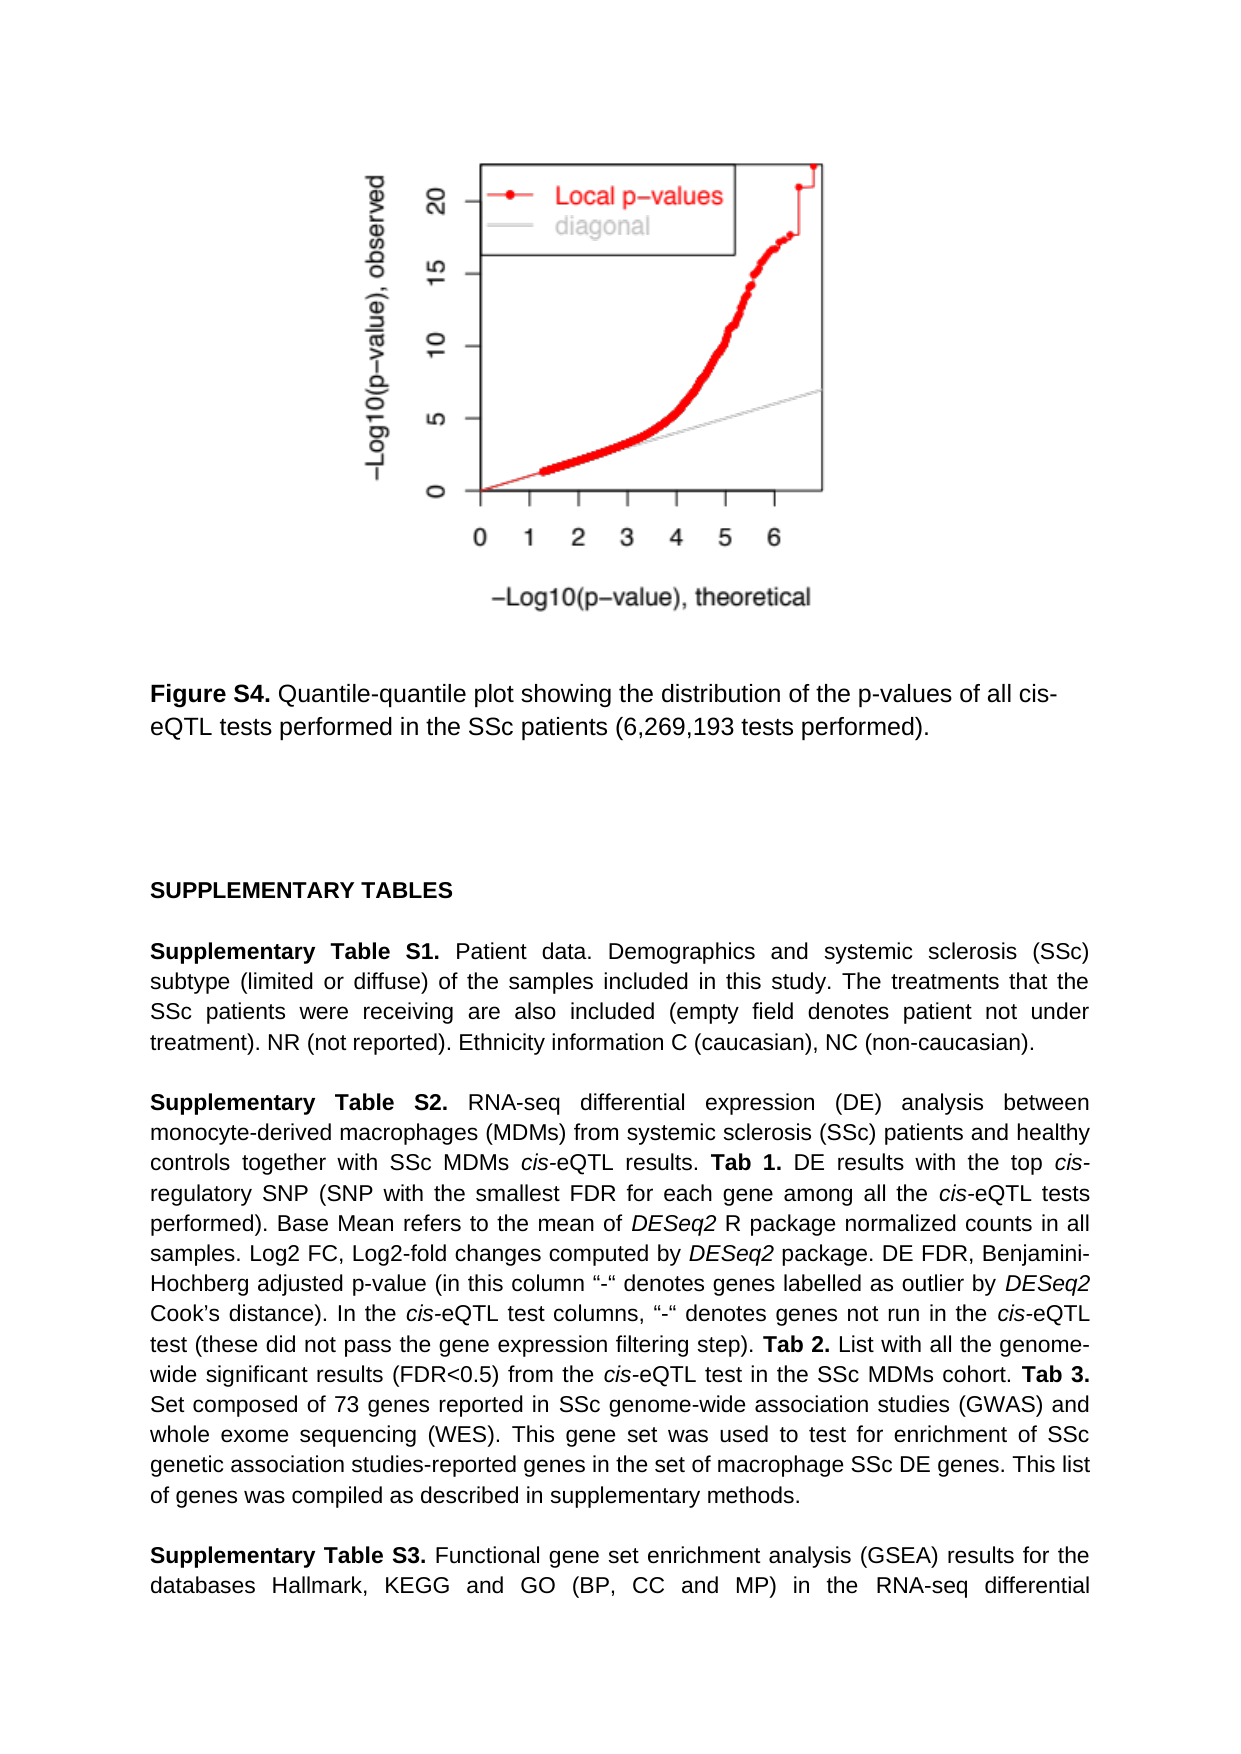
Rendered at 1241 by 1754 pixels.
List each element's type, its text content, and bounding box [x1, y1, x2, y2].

text Supplementary Table S2. RNA-seq differential expression (DE) analysis between monocyte-derived macrophages (MDMs) from systemic sclerosis (SSc) patients and healthy controls together with SSc MDMs cis-eQTL results. Tab 1. DE results with the top cis-regulatory SNP (SNP with the smallest FDR for each gene among all the cis-eQTL tests performed). Base Mean refers to the mean of DESeq2 R package normalized counts in all samples. Log2 FC, Log2-fold changes computed by DESeq2 package. DE FDR, Benjamini-Hochberg adjusted p-value (in this column “-“ denotes genes labelled as outlier by DESeq2 Cook’s distance). In the cis-eQTL test columns, “-“ denotes genes not run in the cis-eQTL test (these did not pass the gene expression filtering step). Tab 2. List with all the genome-wide significant results (FDR<0.5) from the cis-eQTL test in the SSc MDMs cohort. Tab 3. Set composed of 73 genes reported in SSc genome-wide association studies (GWAS) and whole exome sequencing (WES). This gene set was used to test for enrichment of SSc genetic association studies-reported genes in the set of macrophage SSc DE genes. This list of genes was compiled as described in supplementary methods. [150, 1089, 1090, 1508]
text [150, 1542, 1090, 1598]
text SUPPLEMENTARY TABLES [150, 877, 1090, 904]
text Supplementary Table S1. Patient data. Demographics and systemic sclerosis (SSc) subtype (limited or diffuse) of the samples included in this study. The treatments that the SSc patients were receiving are also included (empty field denotes patient not under treatment). NR (not reported). Ethnicity information C (caucasian), NC (non-caucasian). [150, 938, 1090, 1055]
text Figure S4. Quantile-quantile plot showing the distribution of the p-values of all cis-eQTL tests performed in the SSc patients (6,269,193 tests performed). [150, 679, 1090, 741]
